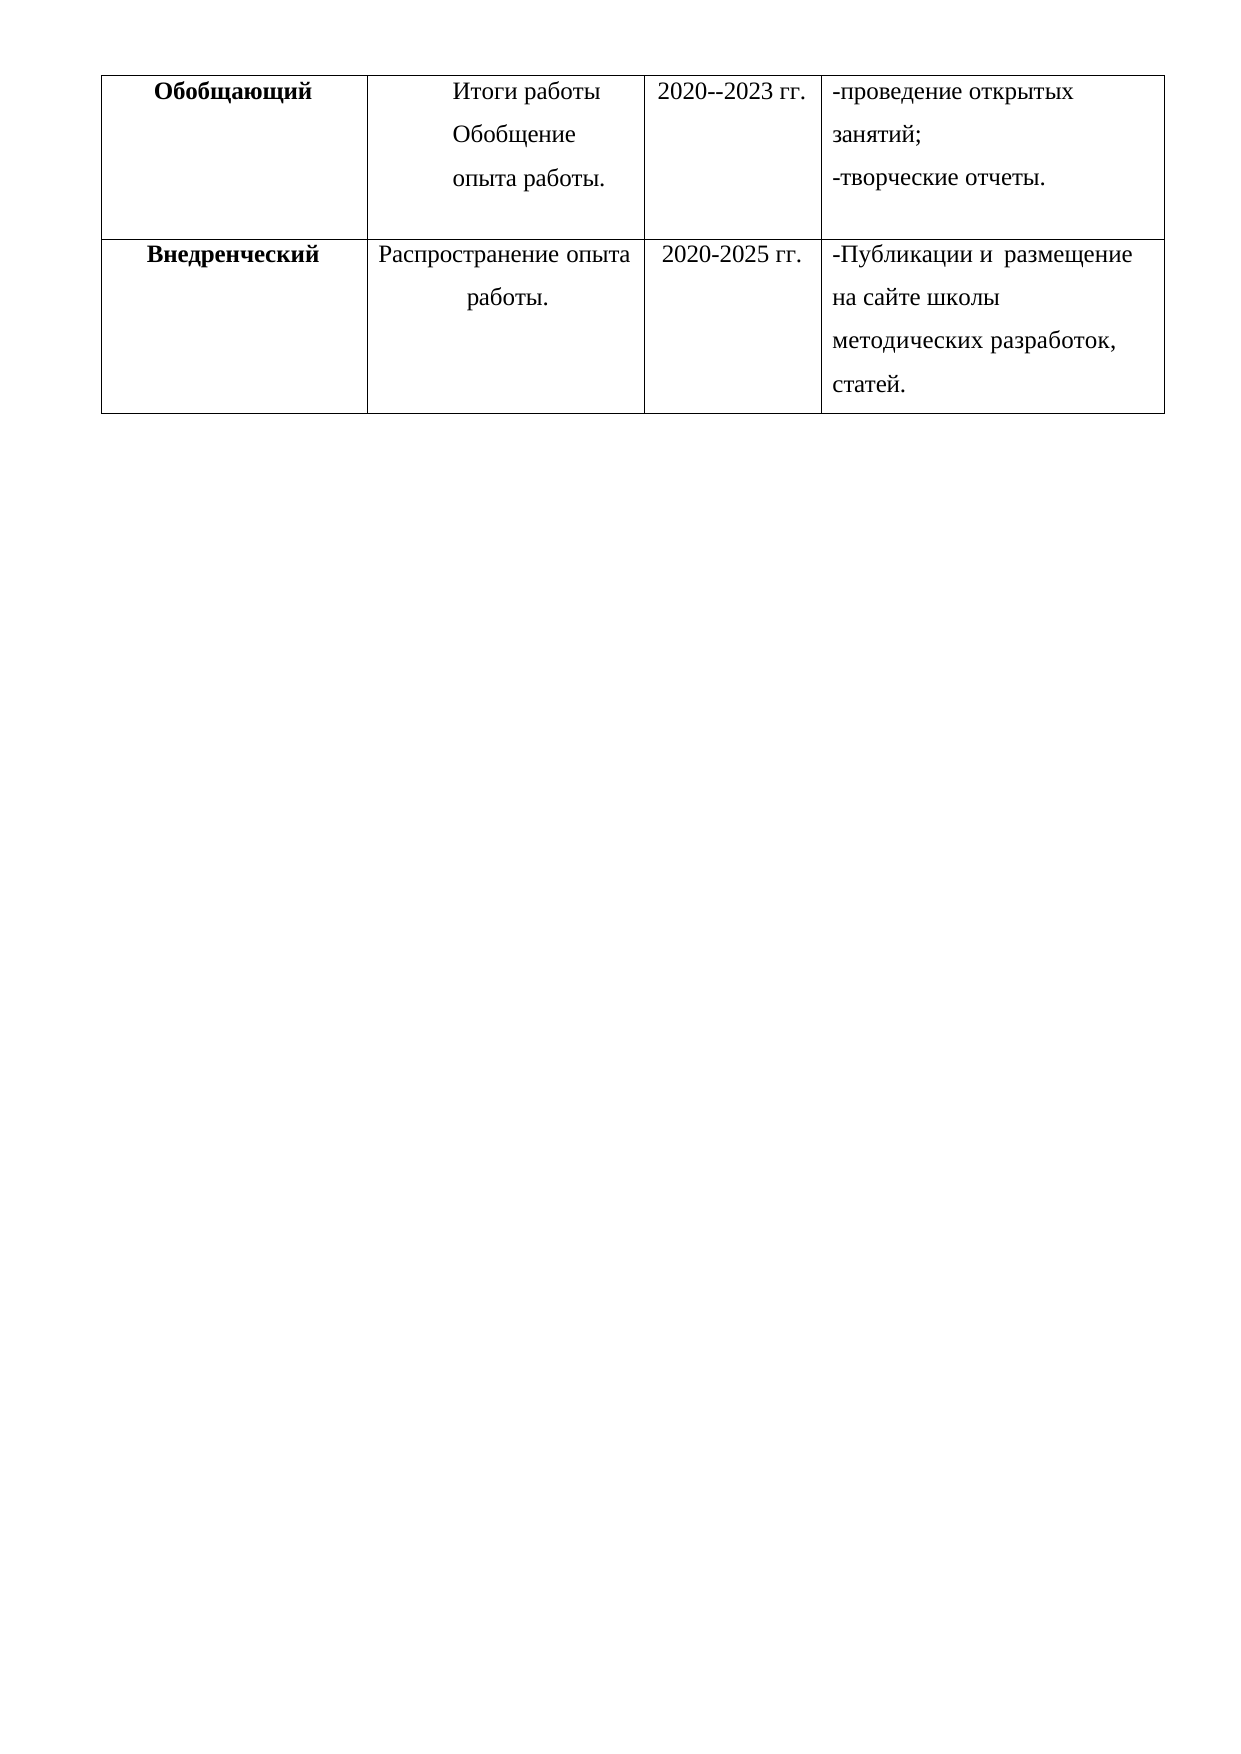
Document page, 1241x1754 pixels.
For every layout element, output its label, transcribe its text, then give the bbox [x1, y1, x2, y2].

table_header -проведение открытых занятий; -творческие отчеты. [822, 76, 1164, 239]
table_cell 2020-2025 гг. [645, 240, 821, 413]
table_header Обобщающий [102, 76, 367, 239]
table_cell Распространение опыта работы. [368, 240, 644, 413]
table_header  Итоги работы  Обобщение опыта работы. [368, 76, 644, 239]
table_cell -Публикации и размещение на сайте школы методических разработок, статей. [822, 240, 1164, 413]
table_header 2020--2023 гг. [645, 76, 821, 239]
table_cell Внедренческий [102, 240, 367, 413]
